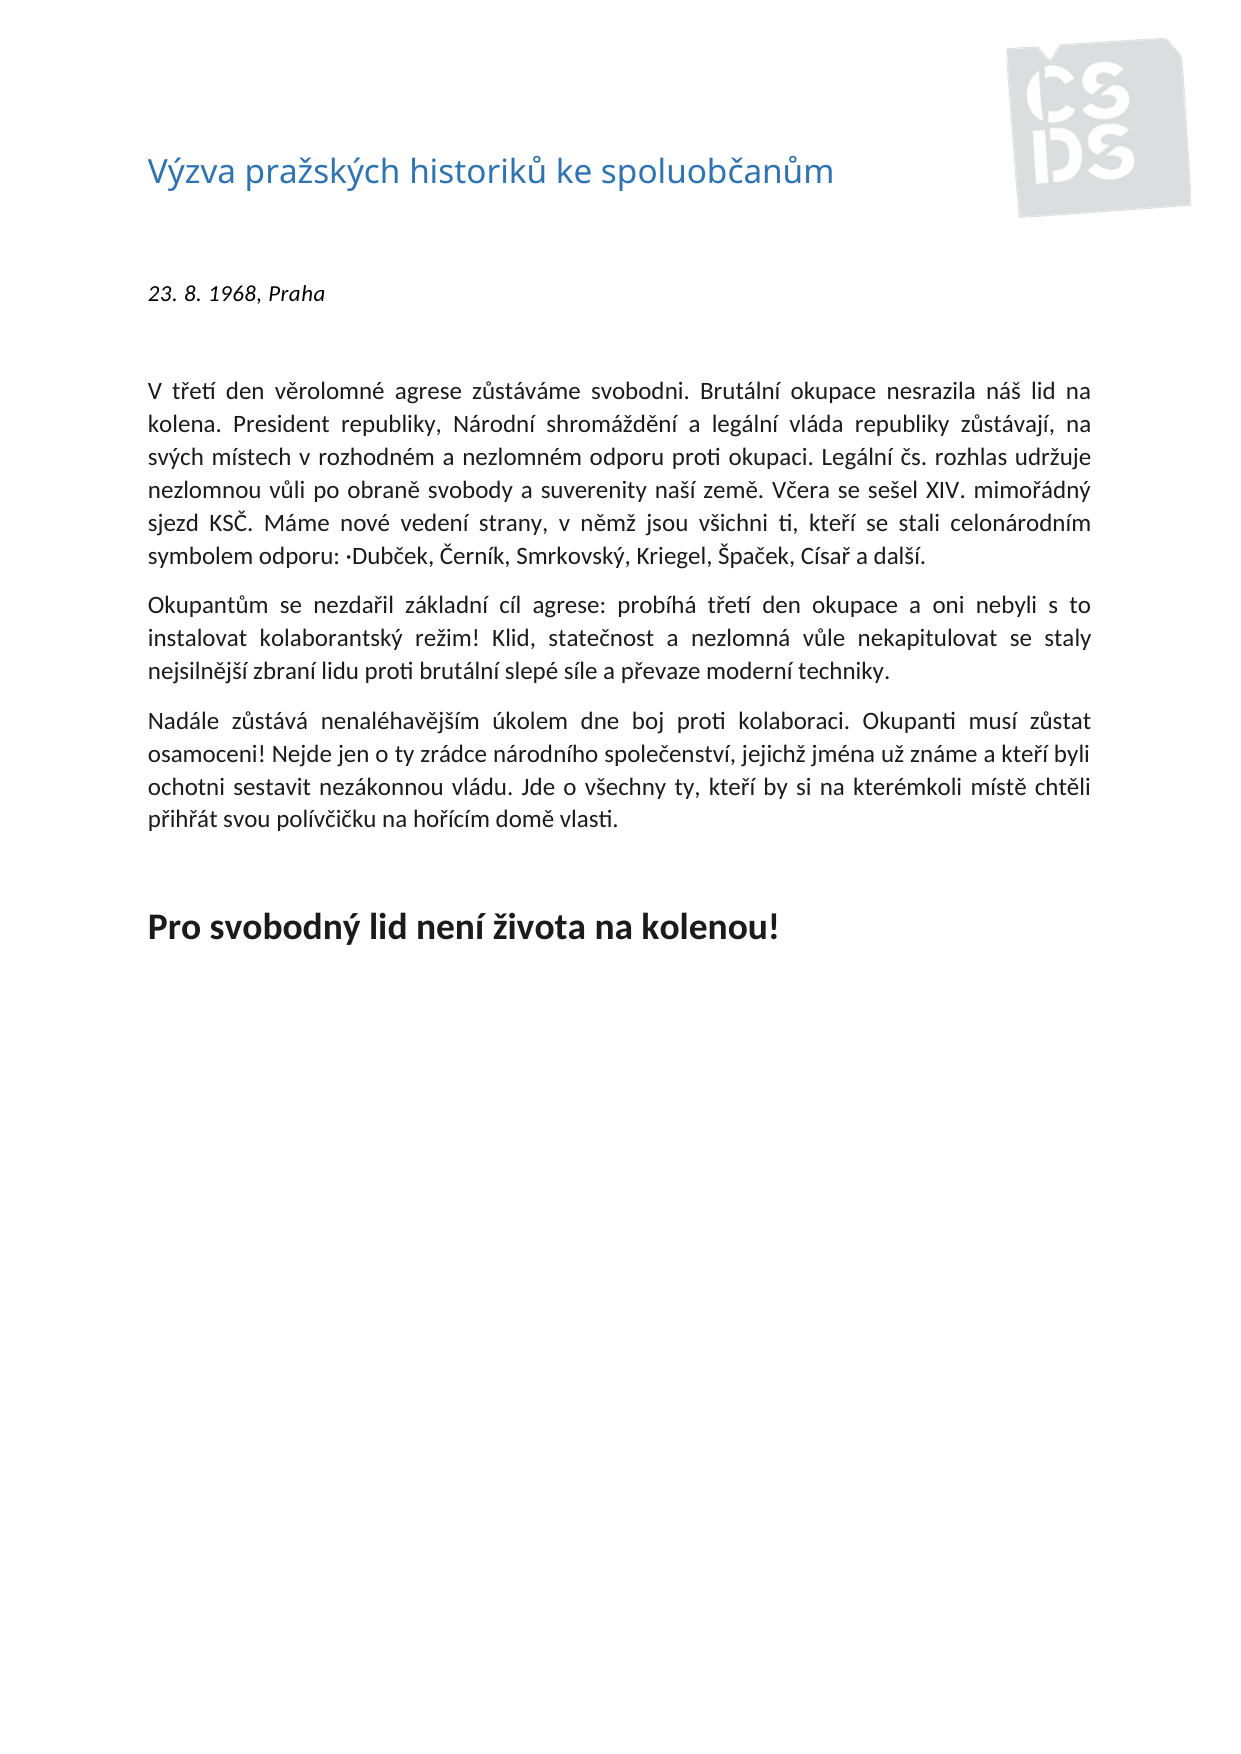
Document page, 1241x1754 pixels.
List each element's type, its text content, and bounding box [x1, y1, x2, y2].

text V třetí den věrolomné agrese zůstáváme svobodni. Brutální okupace nesrazila náš lid na kolena. President republiky, Národní shromáždění a legální vláda republiky zůstávají, na svých místech v rozhodném a nezlomném odporu proti okupaci. Legální čs. rozhlas udržuje nezlomnou vůli po obraně svobody a suverenity naší země. Včera se sešel XIV. mimořádný sjezd KSČ. Máme nové vedení strany, v němž jsou všichni ti, kteří se stali celonárodním symbolem odporu: ·Dubček, Černík, Smrkovský, Kriegel, Špaček, Císař a další. [148, 375, 1093, 570]
text 23. 8. 1968, Praha [148, 279, 1093, 307]
text Okupantům se nezdařil základní cíl agrese: probíhá třetí den okupace a oni nebyli s to instalovat kolaborantský režim! Klid, statečnost a nezlomná vůle nekapitulovat se staly nejsilnější zbraní lidu proti brutální slepé síle a převaze moderní techniky. [148, 589, 1093, 686]
text Výzva pražských historiků ke spoluobčanům [148, 148, 1093, 193]
text Nadále zůstává nenaléhavějším úkolem dne boj proti kolaboraci. Okupanti musí zůstat osamoceni! Nejde jen o ty zrádce národního společenství, jejichž jména už známe a kteří byli ochotni sestavit nezákonnou vládu. Jde o všechny ty, kteří by si na kterémkoli místě chtěli přihřát svou polívčičku na hořícím domě vlasti. [148, 705, 1093, 834]
picture [1006, 38, 1192, 218]
text Pro svobodný lid není života na kolenou! [148, 903, 1093, 949]
